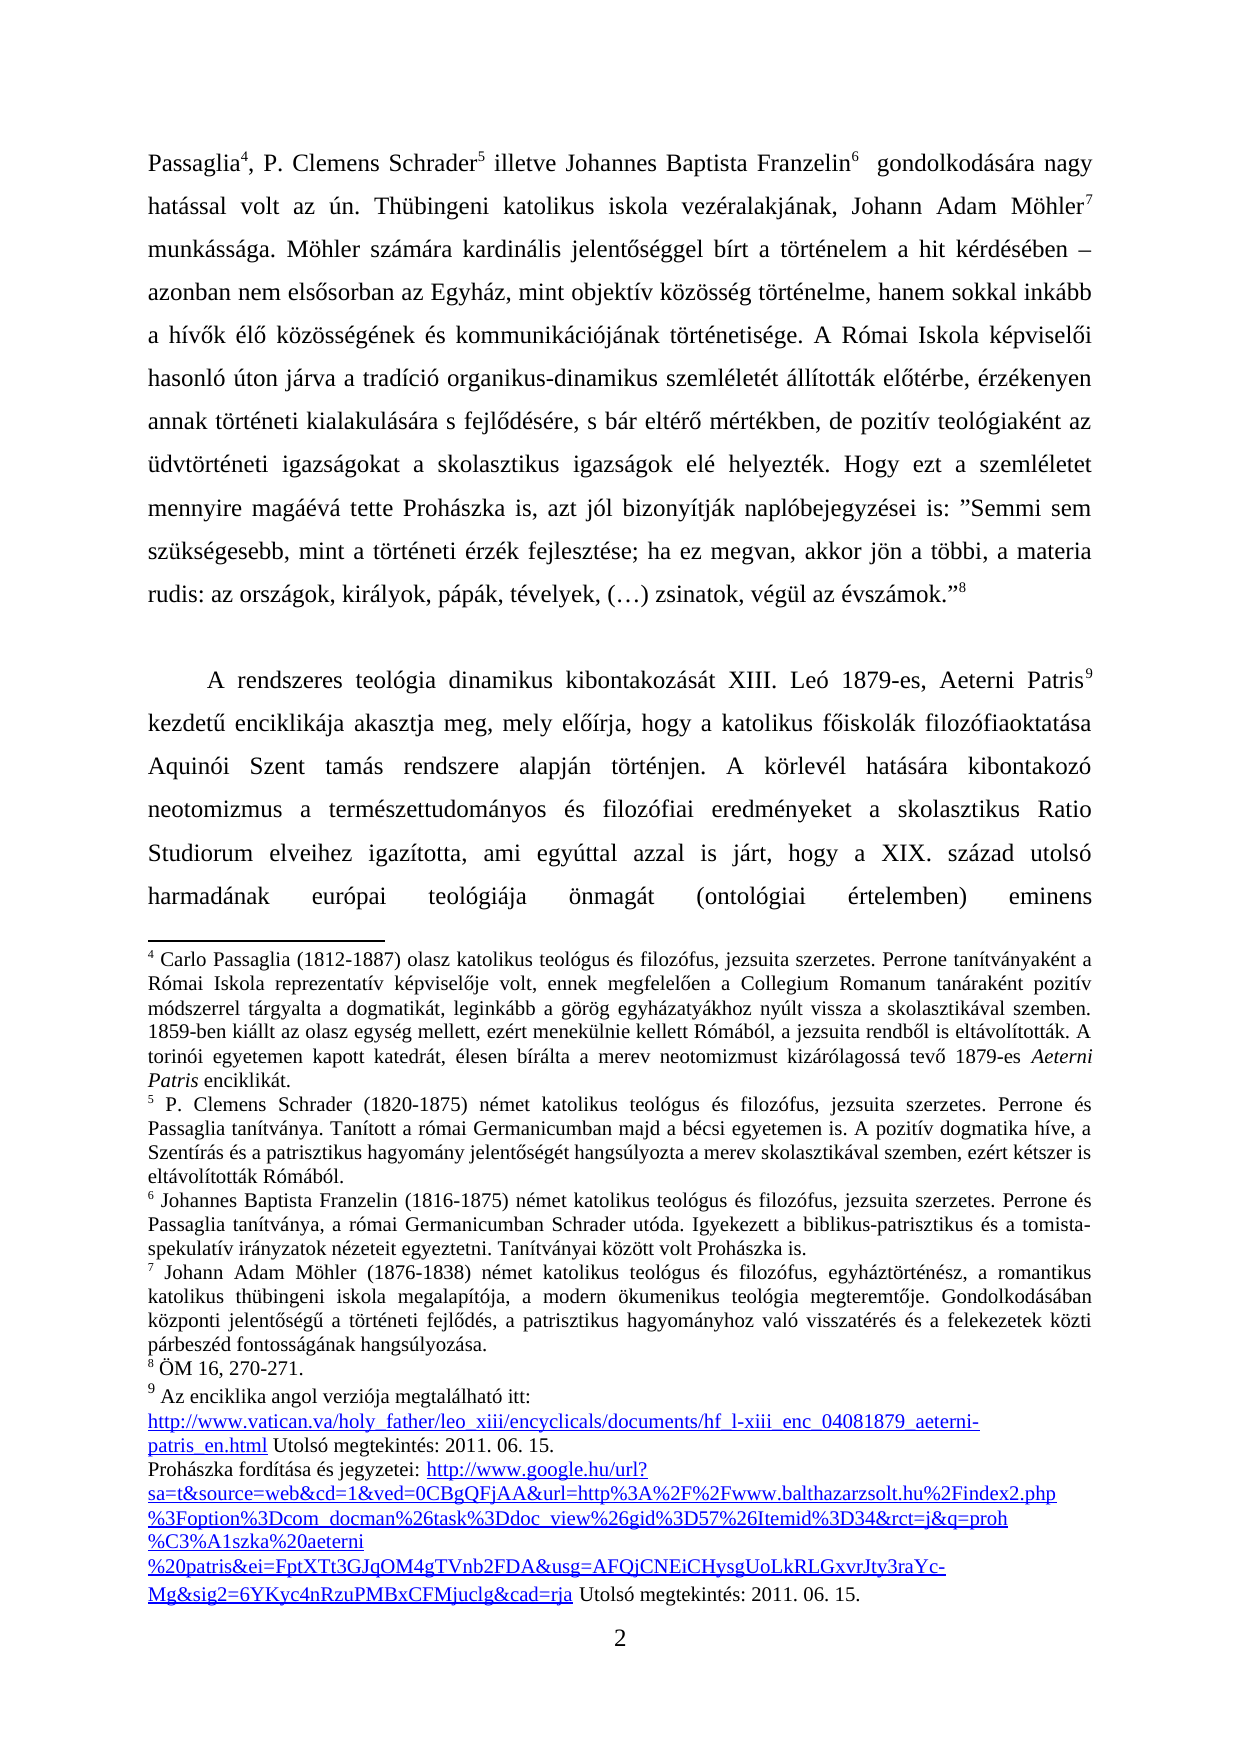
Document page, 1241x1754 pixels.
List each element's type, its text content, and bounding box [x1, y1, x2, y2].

text A rendszeres teológia dinamikus kibontakozását XIII. Leó 1879-es, Aeterni Patris kezdetű enciklikája akasztja meg, mely előírja, hogy a katolikus főiskolák filozófiaoktatása Aquinói Szent tamás rendszere alapján történjen. A körlevél hatására kibontakozó neotomizmus a természettudományos és filozófiai eredményeket a skolasztikus Ratio Studiorum elveihez igazította, ami egyúttal azzal is járt, hogy a XIX. század utolsó harmadának európai teológiája önmagát (ontológiai értelemben) eminens természetbölcseletnek gondolta el – a történelem és a kultúra változásai iránt viszont érzéketlenebbé vált. A Római Iskola személetének hatása ennek ellenére még sokáig érezhető volt, így például a filozófus S. Tongiori, illetve csillagászattal foglalkozó P. Schreiner és P. Secchi eltávolodva a peripatetikus hülomorphizmustól, s a modern természettudományok legradikálisabb tanait fogadták el, míg a filozófiát oktató Domenico Palmieri a legújabb áramlatokkal vitázva nyújtott naprakész ismeretet hallgatóságának. [148, 665, 1093, 909]
text Prohászka a Collegium Germanico-Hungarico kispapjaként 1872 és 1882 között végezte tanulmányait a jezsuita vezetésű Collegium Romanumban, a elődjén. Későbbi gondolkodásának egészét nézve meghatározóak az itt kapott impulzusok, s különösen fontos az ún. Római Iskola hatása. A Collegium Romanum falain belül 1830 és 1879 közt meghatározó irányzat első generációja, Giovanni Perrone és tanítványai, Carlo Passaglia, P. Clemens Schrader illetve Johannes Baptista Franzelin gondolkodására nagy hatással volt az ún. Thübingeni katolikus iskola vezéralakjának, Johann Adam Möhler munkássága. Möhler számára kardinális jelentőséggel bírt a történelem a hit kérdésében – azonban nem elsősorban az Egyház, mint objektív közösség történelme, hanem sokkal inkább a hívők élő közösségének és kommunikációjának történetisége. A Római Iskola képviselői hasonló úton járva a tradíció organikus-dinamikus szemléletét állították előtérbe, érzékenyen annak történeti kialakulására s fejlődésére, s bár eltérő mértékben, de pozitív teológiaként az üdvtörténeti igazságokat a skolasztikus igazságok elé helyezték. Hogy ezt a szemléletet mennyire magáévá tette Prohászka is, azt jól bizonyítják naplóbejegyzései is: ”Semmi sem szükségesebb, mint a történeti érzék fejlesztése; ha ez megvan, akkor jön a többi, a materia rudis: az országok, királyok, pápák, tévelyek, (…) zsinatok, végül az évszámok.” [148, 148, 1093, 608]
